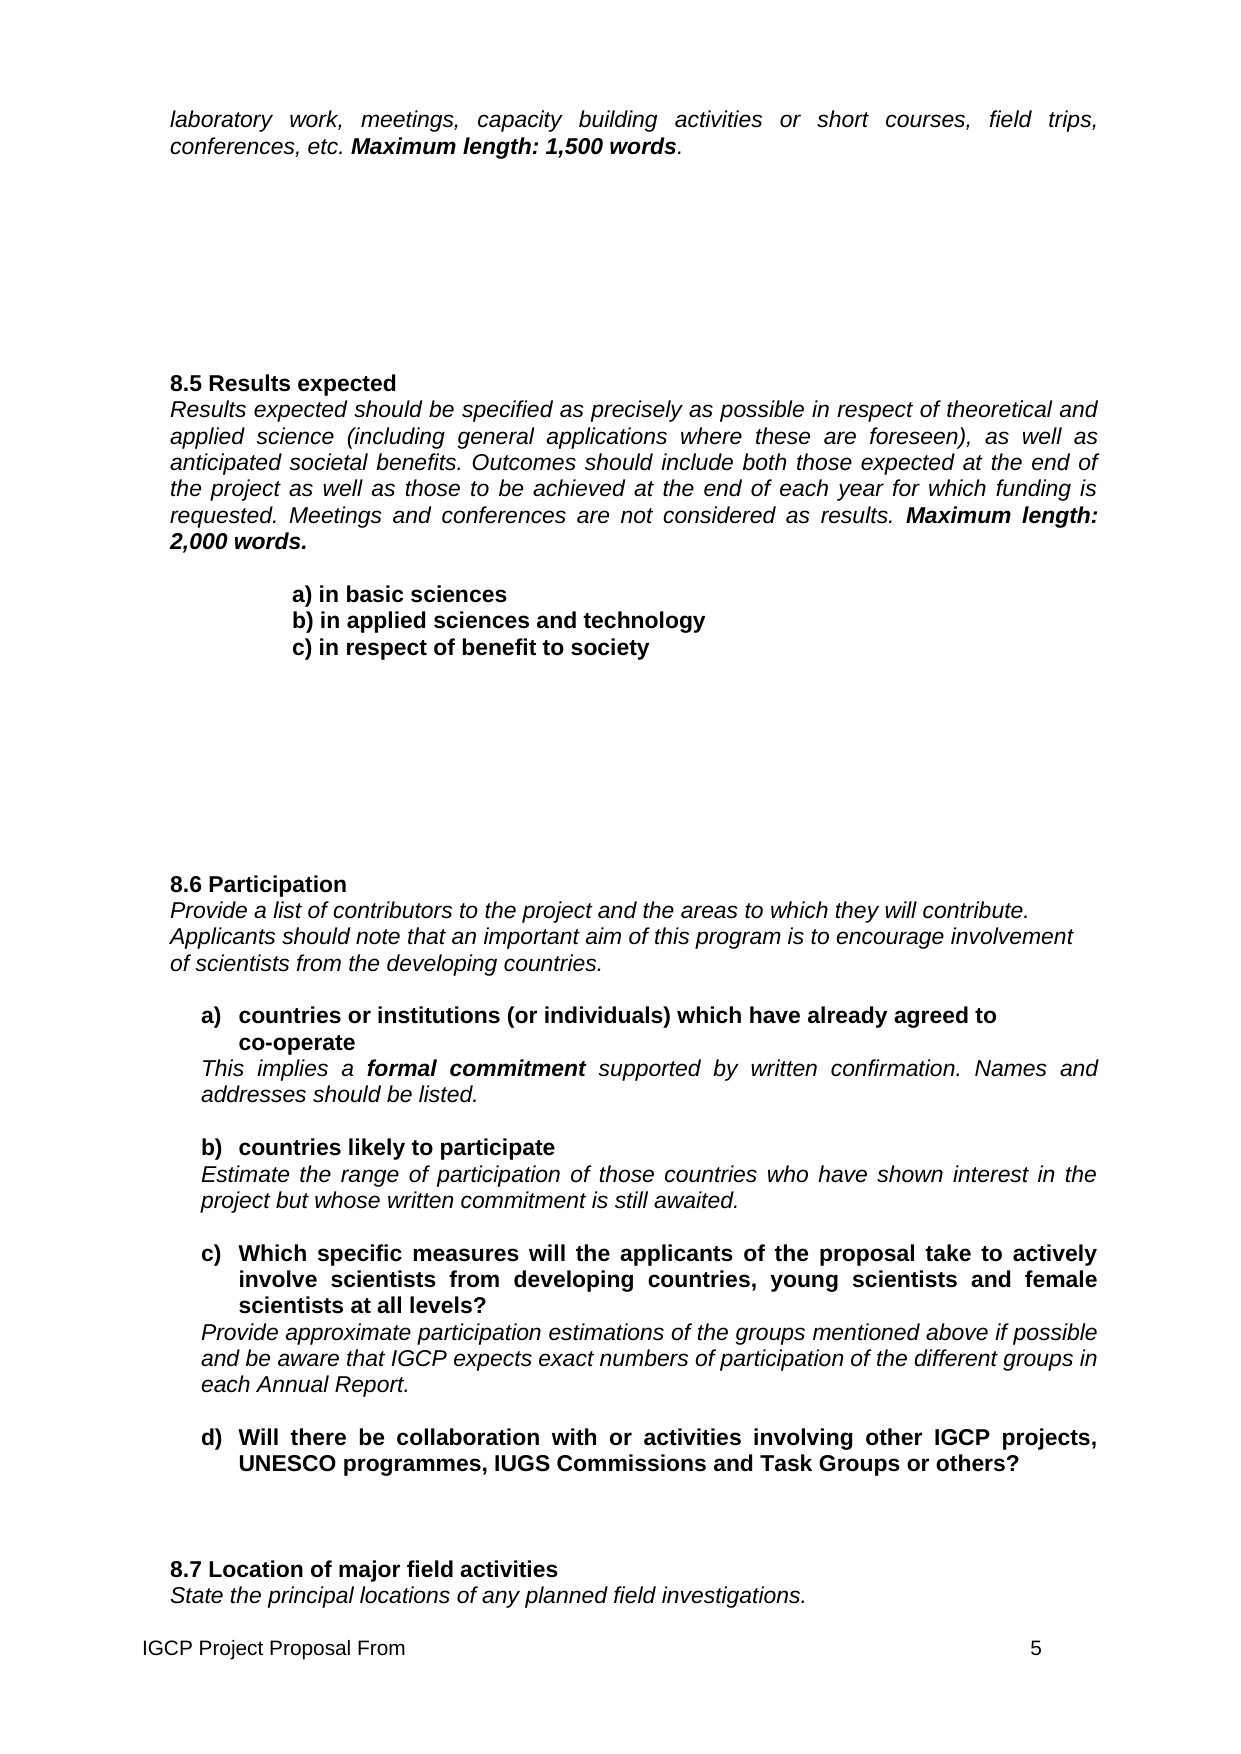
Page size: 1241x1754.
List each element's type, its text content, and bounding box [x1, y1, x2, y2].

text co-operate [238, 1029, 1098, 1055]
text This implies a formal commitment supported by written confirmation. Names and addresses should be listed. [201, 1055, 1098, 1108]
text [170, 106, 1098, 159]
list Will there be collaboration with or activities involving other IGCP projects, UNESCO programmes, IUGS Commissions and Task Groups or others? [201, 1424, 1098, 1477]
text b) in applied sciences and technology [260, 607, 1098, 633]
text 8.5 Results expected [170, 370, 1098, 396]
text State the principal locations of any planned field investigations. [170, 1582, 1098, 1608]
text 8.7 Location of major field activities [170, 1556, 1098, 1582]
text Provide approximate participation estimations of the groups mentioned above if possible and be aware that IGCP expects exact numbers of participation of the different groups in each Annual Report. [201, 1319, 1098, 1398]
text Results expected should be specified as precisely as possible in respect of theoretical and applied science (including general applications where these are foreseen), as well as anticipated societal benefits. Outcomes should include both those expected at the end of the project as well as those to be achieved at the end of each year for which funding is requested. Meetings and conferences are not considered as results. Maximum length: 2,000 words. [170, 396, 1098, 554]
text Provide a list of contributors to the project and the areas to which they will contribute. Applicants should note that an important aim of this program is to encourage involvement of scientists from the developing countries. [170, 897, 1098, 976]
text a) in basic sciences [260, 581, 1098, 607]
list Which specific measures will the applicants of the proposal take to actively involve scientists from developing countries, young scientists and female scientists at all levels? [201, 1239, 1098, 1319]
text 8.6 Participation [170, 871, 1098, 897]
text c) in respect of benefit to society [260, 633, 1098, 660]
list countries or institutions (or individuals) which have already agreed to [201, 1002, 1098, 1029]
text Estimate the range of participation of those countries who have shown interest in the project but whose written commitment is still awaited. [201, 1161, 1098, 1213]
list countries likely to participate [201, 1134, 1098, 1161]
